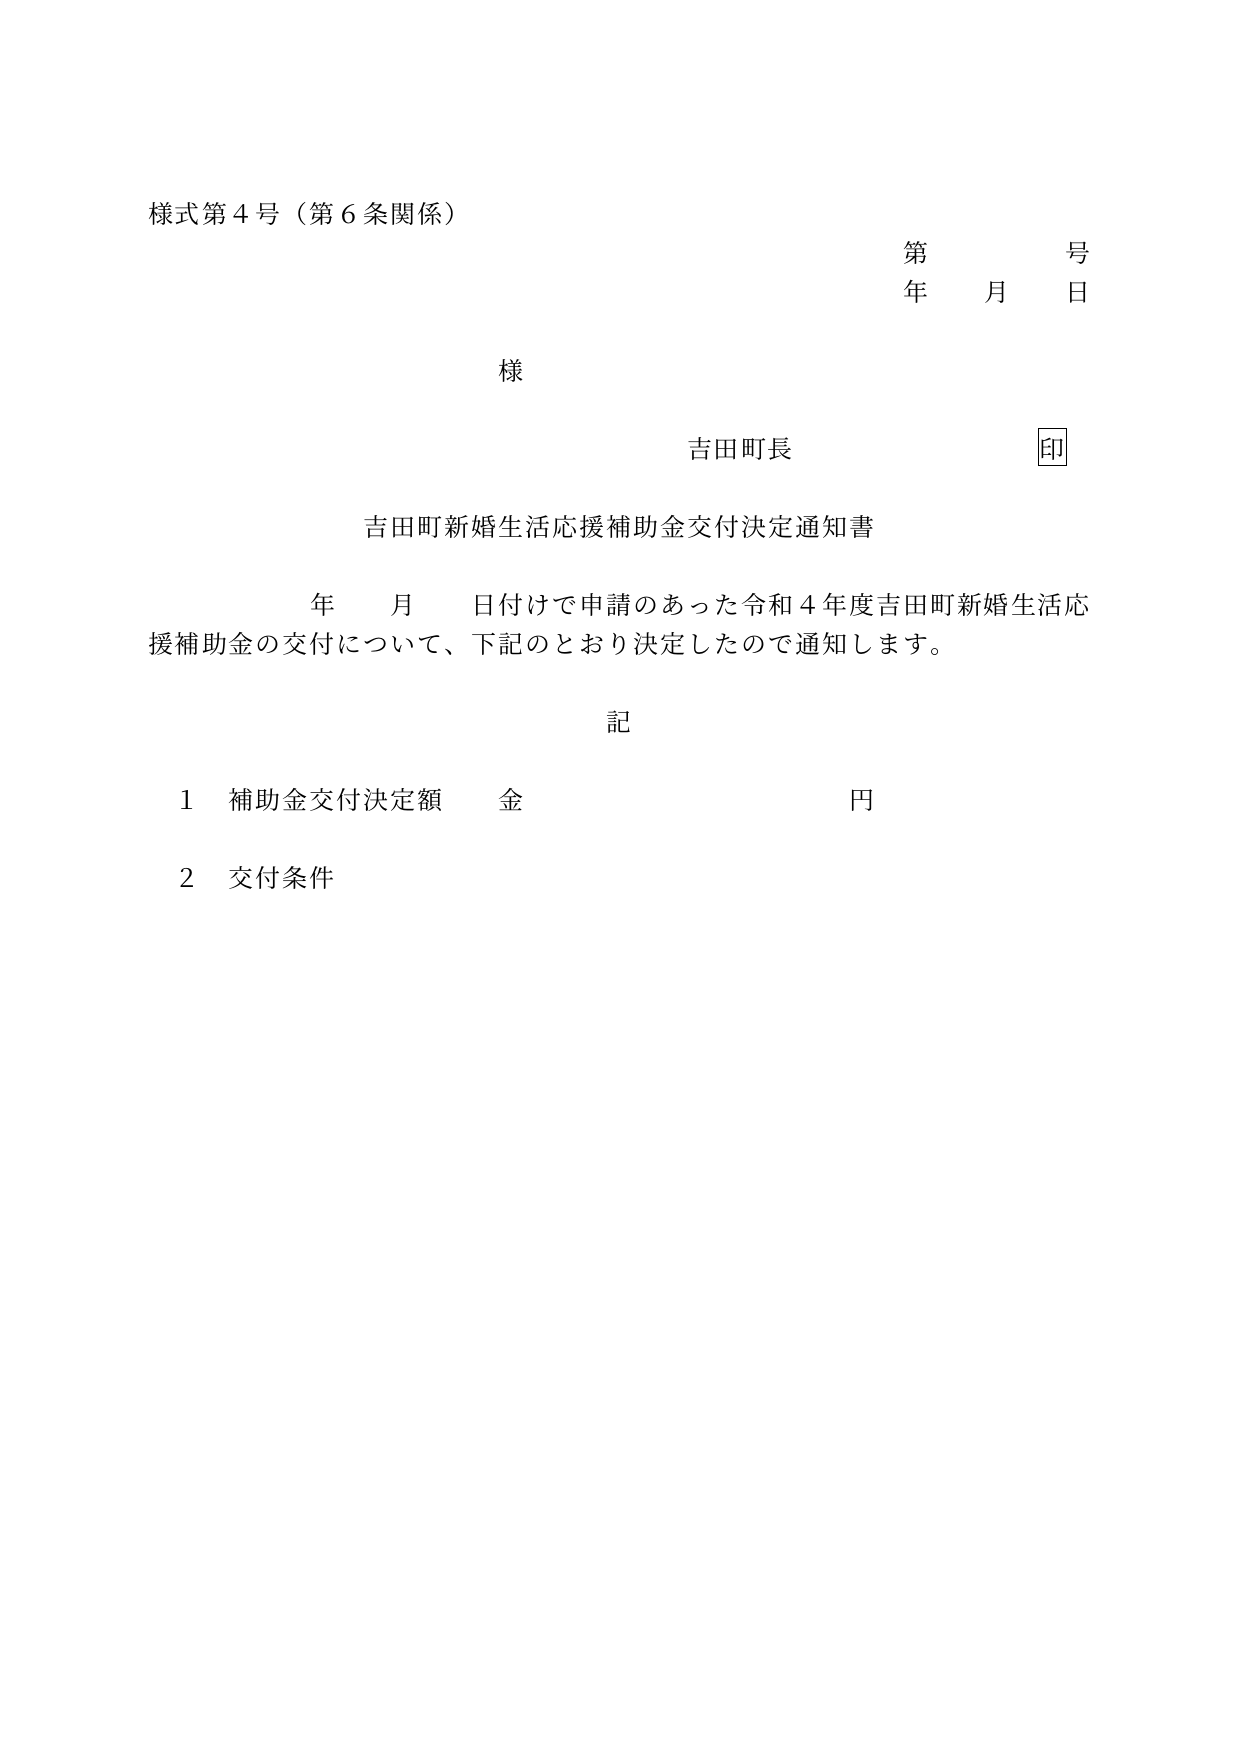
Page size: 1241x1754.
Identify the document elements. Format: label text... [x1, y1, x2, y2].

text 吉田町長 印 [148, 428, 1038, 467]
text 年 月 日付けで申請のあった令和４年度吉田町新婚生活応援補助金の交付について、下記のとおり決定したので通知します。 [148, 584, 1092, 662]
text ２ 交付条件 [148, 857, 1092, 896]
text １ 補助金交付決定額 金 円 [148, 779, 1092, 818]
text 第 号 [175, 232, 1092, 271]
text 年 月 日 [175, 271, 1092, 311]
text 吉田町新婚生活応援補助金交付決定通知書 [148, 506, 1092, 545]
text 様式第４号（第６条関係） [148, 193, 1092, 232]
text 吉田町長 印 [1039, 428, 1092, 467]
text 記 [148, 701, 1092, 740]
text 様 [148, 349, 1092, 389]
